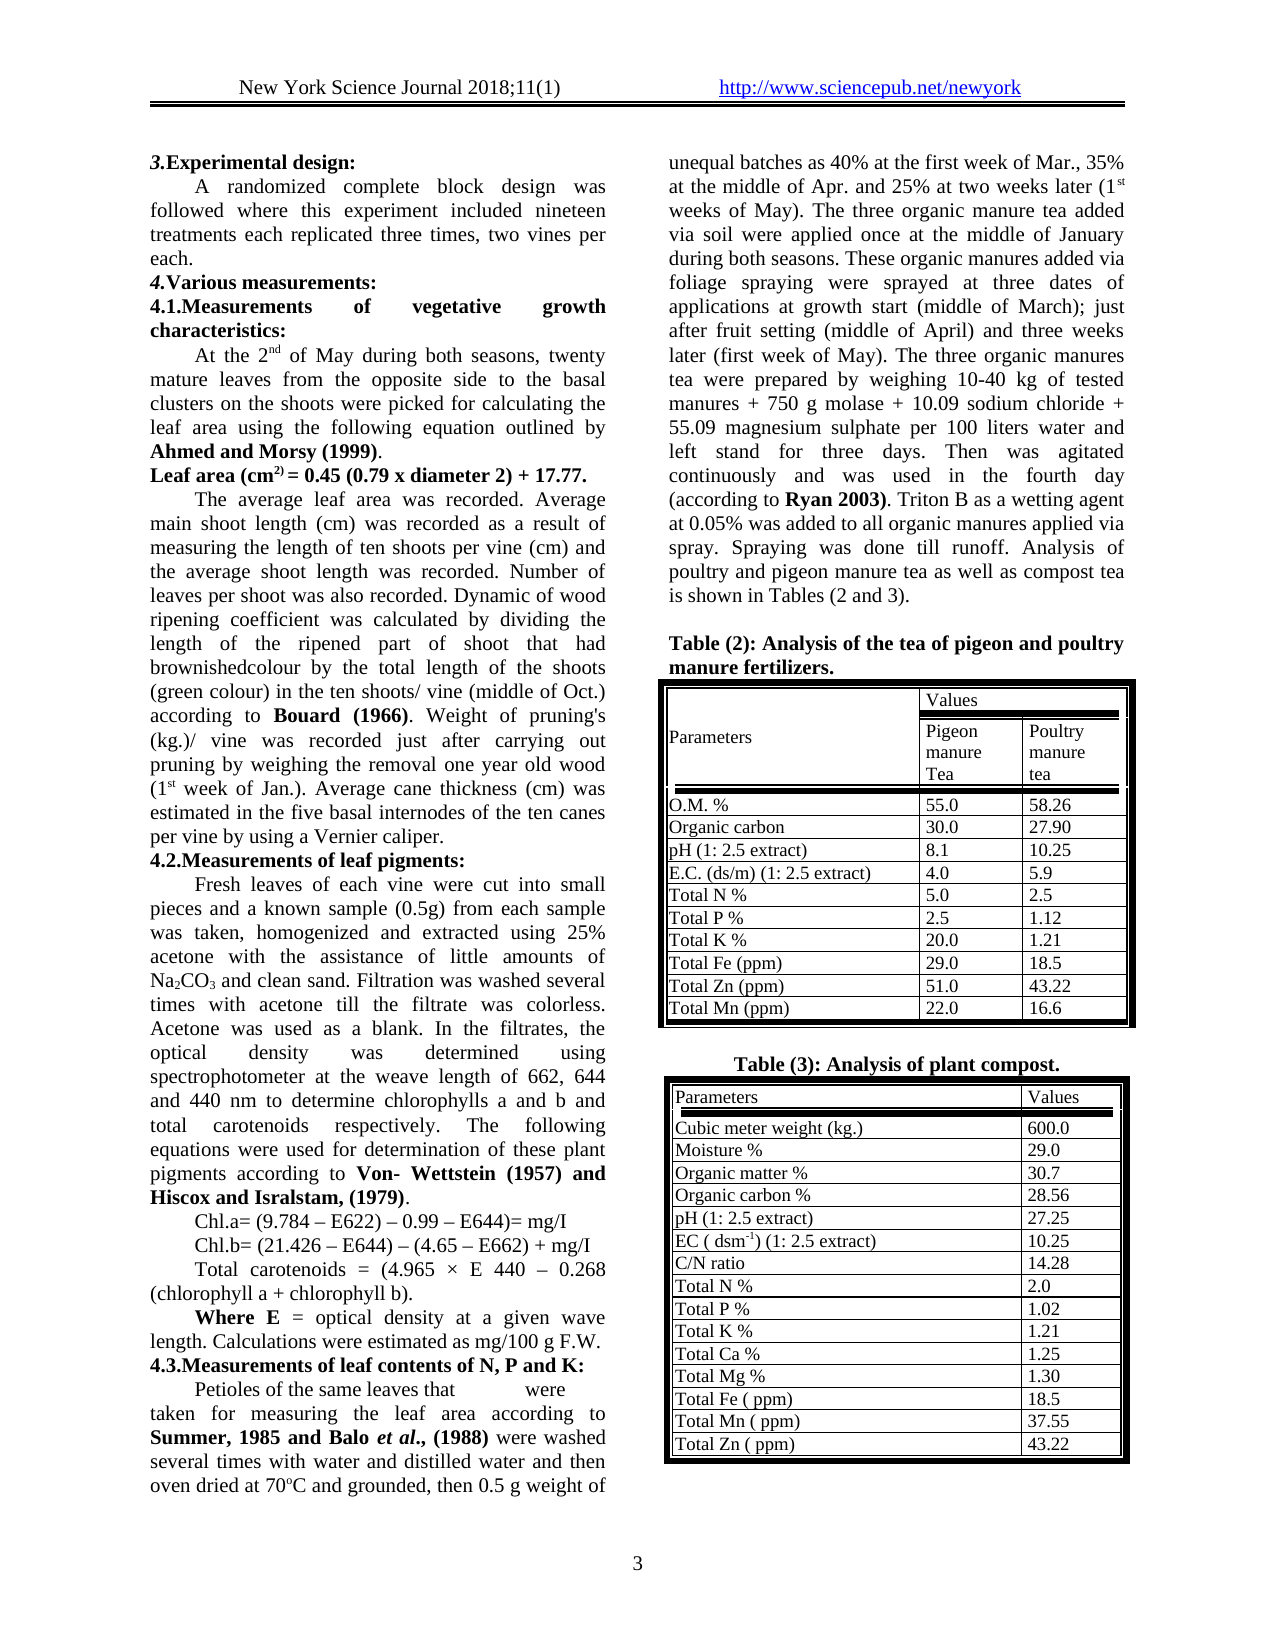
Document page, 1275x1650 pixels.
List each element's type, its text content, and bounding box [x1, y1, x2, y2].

text Where E = optical density at a given wave length. Calculations were estimated as mg/100 g F.W. [150, 1305, 606, 1353]
table_cell Organic carbon % [673, 1184, 1021, 1206]
text Chl.b= (21.426 – E644) – (4.65 – E662) + mg/I [150, 1233, 606, 1257]
table_header Parameters [673, 1086, 1021, 1107]
table_cell 600.0 [1022, 1107, 1123, 1138]
table_cell Total Zn (ppm) [668, 975, 919, 996]
table_cell 27.25 [1022, 1207, 1120, 1228]
text Fresh leaves of each vine were cut into small pieces and a known sample (0.5g) from each sample was taken, homogenized and extracted using 25% acetone with the assistance of little amounts of Na2CO3 and clean sand. Filtration was washed several times with acetone till the filtrate was colorless. Acetone was used as a blank. In the filtrates, the optical density was determined using spectrophotometer at the weave length of 662, 644 and 440 nm to determine chlorophylls a and b and total carotenoids respectively. The following equations were used for determination of these plant pigments according to Von- Wettstein (1957) and Hiscox and Isralstam, (1979). [150, 872, 606, 1209]
table_cell 16.6 [1023, 997, 1126, 1019]
table_cell Total Mn ( ppm) [673, 1410, 1021, 1432]
text Chl.a= (9.784 – E622) – 0.99 – E644)= mg/I [150, 1209, 606, 1233]
table_cell 1.30 [1022, 1365, 1120, 1387]
table_cell Total Mg % [673, 1365, 1021, 1387]
table_cell 4.0 [920, 862, 1022, 883]
table_cell pH (1: 2.5 extract) [668, 839, 919, 861]
table_cell 43.22 [1023, 975, 1126, 996]
table_cell 8.1 [920, 839, 1022, 861]
table_cell 29.0 [1022, 1139, 1120, 1161]
table_cell 29.0 [920, 952, 1022, 973]
table_cell 2.5 [1023, 884, 1126, 906]
text A randomized complete block design was followed where this experiment included nineteen treatments each replicated three times, two vines per each. [150, 174, 606, 270]
table_cell Organic carbon [668, 816, 919, 838]
table_cell Total Ca % [673, 1343, 1021, 1364]
table_cell Total Zn ( ppm) [673, 1433, 1021, 1454]
table_cell Total P % [668, 907, 919, 928]
text Table (2): Analysis of the tea of pigeon and poultry manure fertilizers. [669, 631, 1125, 679]
text At the 2nd of May during both seasons, twenty mature leaves from the opposite side to the basal clusters on the shoots were picked for calculating the leaf area using the following equation outlined by Ahmed and Morsy (1999). [150, 342, 606, 463]
table_cell 30.0 [920, 816, 1022, 838]
table_cell 5.0 [920, 884, 1022, 906]
text The average leaf area was recorded. Average main shoot length (cm) was recorded as a result of measuring the length of ten shoots per vine (cm) and the average shoot length was recorded. Number of leaves per shoot was also recorded. Dynamic of wood ripening coefficient was calculated by dividing the length of the ripened part of shoot that had brownishedcolour by the total length of the shoots (green colour) in the ten shoots/ vine (middle of Oct.) according to Bouard (1966). Weight of pruning's (kg.)/ vine was recorded just after carrying out pruning by weighing the removal one year old wood (1st week of Jan.). Average cane thickness (cm) was estimated in the five basal internodes of the ten canes per vine by using a Vernier caliper. [150, 487, 606, 848]
text Table (3): Analysis of plant compost. [669, 1052, 1125, 1076]
table_cell 58.26 [1023, 784, 1129, 815]
table_cell Total N % [668, 884, 919, 906]
table_cell 43.22 [1022, 1433, 1120, 1454]
table_cell 1.25 [1022, 1343, 1120, 1364]
table_cell 2.0 [1022, 1275, 1120, 1296]
list Measurements of vegetative growth characteristics: [150, 294, 606, 342]
table_cell Total Mn (ppm) [668, 997, 919, 1019]
table_cell 1.12 [1023, 907, 1126, 928]
table_cell 37.55 [1022, 1410, 1120, 1432]
table_cell 10.25 [1023, 839, 1126, 861]
table_cell 55.0 [920, 794, 1022, 815]
table_cell Total Fe ( ppm) [673, 1388, 1021, 1409]
table_cell C/N ratio [673, 1252, 1021, 1274]
table_cell 1.21 [1022, 1320, 1120, 1342]
list Various measurements: [150, 270, 606, 294]
table_cell Total K % [673, 1320, 1021, 1342]
table_cell 1.02 [1022, 1298, 1120, 1319]
list Measurements of leaf pigments: [150, 848, 606, 872]
table_cell 2.5 [920, 907, 1022, 928]
table_cell 51.0 [920, 975, 1022, 996]
table_cell E.C. (ds/m) (1: 2.5 extract) [668, 862, 919, 883]
table_cell Moisture % [673, 1139, 1021, 1161]
table_cell EC ( dsm-1) (1: 2.5 extract) [673, 1230, 1021, 1251]
table_cell O.M. % [664, 784, 919, 815]
table_cell 18.5 [1023, 952, 1126, 973]
table_cell 22.0 [920, 997, 1022, 1019]
list Measurements of leaf contents of N, P and K: [150, 1353, 606, 1377]
table_cell Total P % [673, 1298, 1021, 1319]
table_cell Cubic meter weight (kg.) [670, 1107, 1021, 1138]
table_header Values [1022, 1086, 1120, 1107]
table_cell 14.28 [1022, 1252, 1120, 1274]
table_cell Organic matter % [673, 1162, 1021, 1183]
table_cell 27.90 [1023, 816, 1126, 838]
table_cell 5.9 [1023, 862, 1126, 883]
table_cell Total N % [673, 1275, 1021, 1296]
table_header Values [920, 689, 1126, 710]
table_cell 10.25 [1022, 1230, 1120, 1251]
table_cell 20.0 [920, 929, 1022, 951]
list Experimental design: [150, 150, 606, 174]
text Total carotenoids = (4.965 × E 440 – 0.268 (chlorophyll a + chlorophyll b). [150, 1257, 606, 1305]
table_cell 18.5 [1022, 1388, 1120, 1409]
table_header Parameters [668, 689, 919, 784]
table_cell 30.7 [1022, 1162, 1120, 1183]
table_cell Total K % [668, 929, 919, 951]
table_cell Total Fe (ppm) [668, 952, 919, 973]
table_cell Poultry manure tea [1023, 710, 1129, 784]
table_cell pH (1: 2.5 extract) [673, 1207, 1021, 1228]
text Leaf area (cm2) = 0.45 (0.79 x diameter 2) + 17.77. [150, 463, 606, 487]
table_cell Pigeon manure Tea [920, 720, 1022, 784]
table_cell 1.21 [1023, 929, 1126, 951]
table_cell 28.56 [1022, 1184, 1120, 1206]
